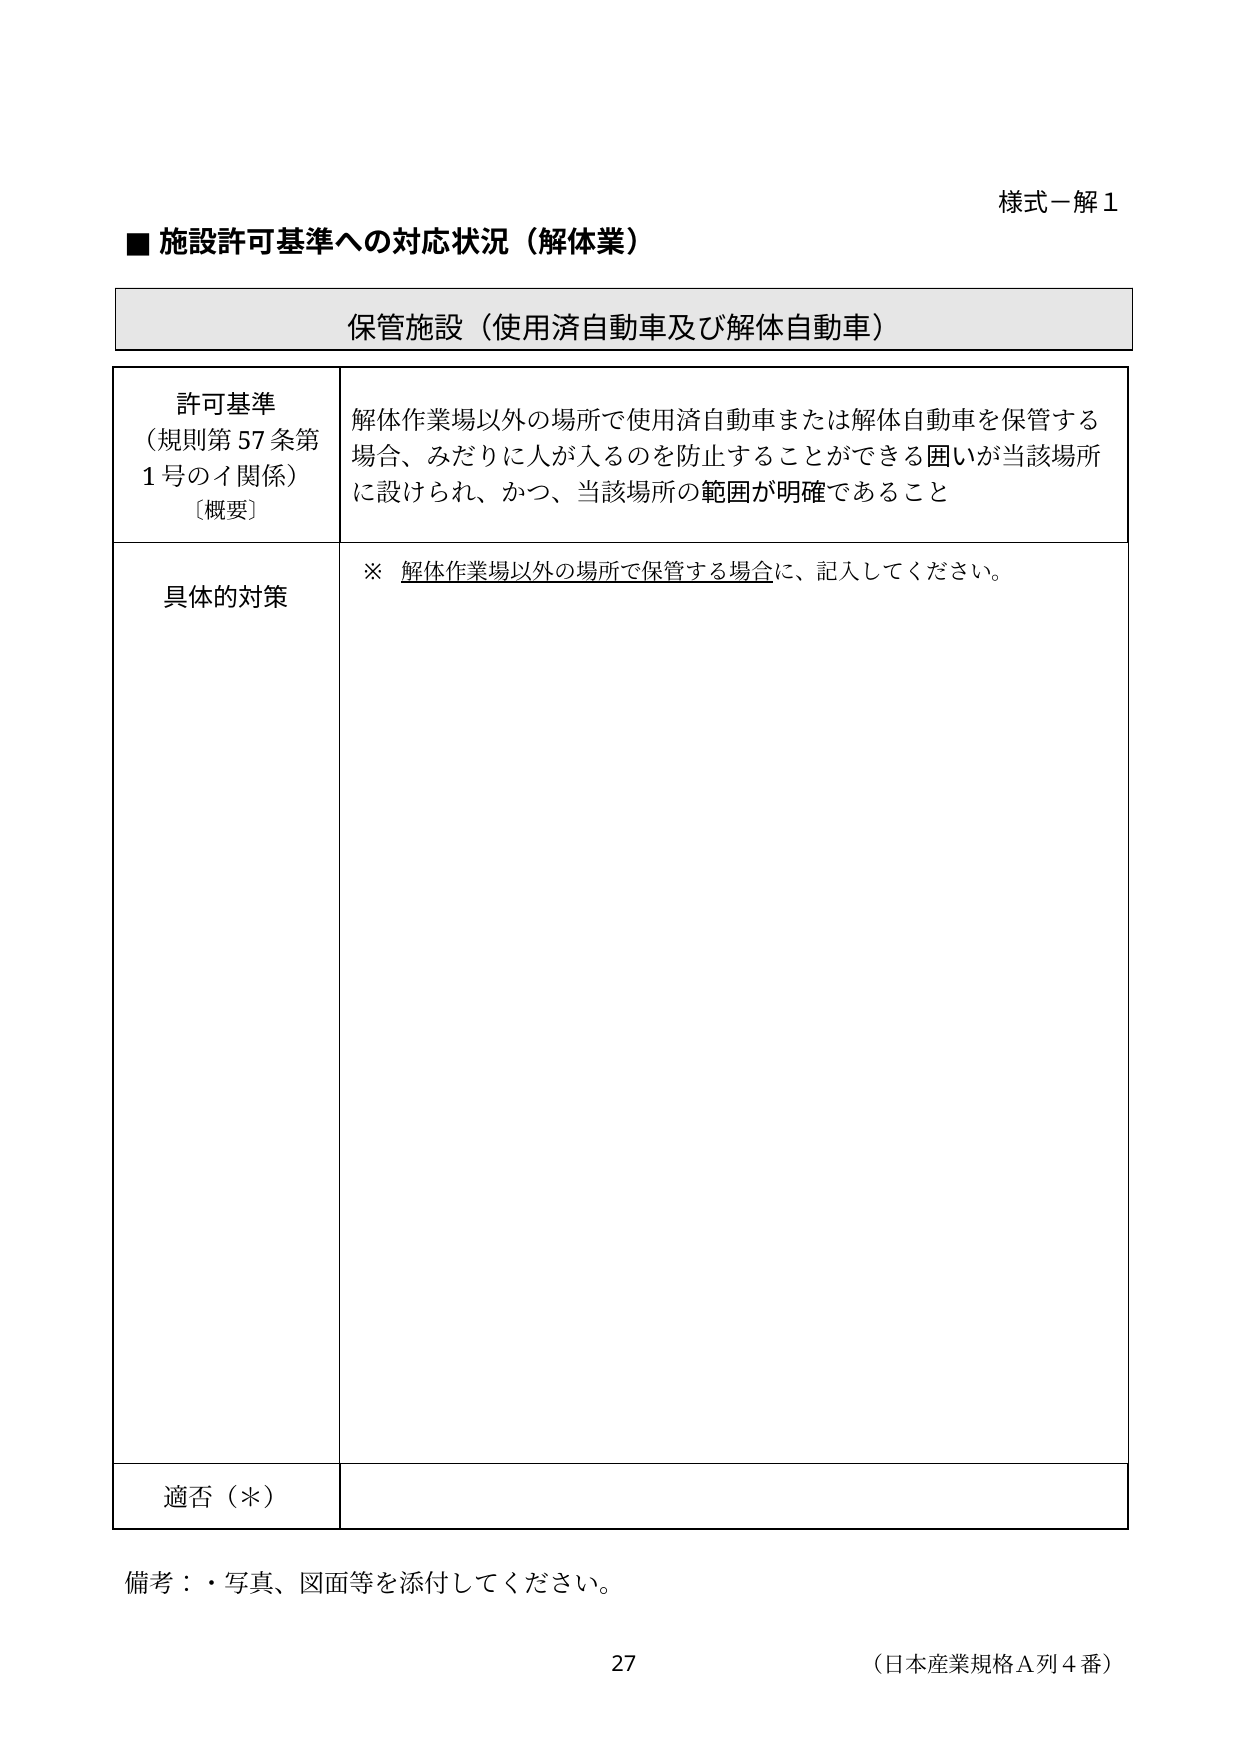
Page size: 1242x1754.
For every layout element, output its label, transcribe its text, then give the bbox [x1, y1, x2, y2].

text 備考：・写真、図面等を添付してください。 [124, 1564, 1123, 1600]
table_header 解体作業場以外の場所で使用済自動車または解体自動車を保管する場合、みだりに人が入るのを防止することができる囲いが当該場所に設けられ、かつ、当該場所の範囲が明確であること [341, 368, 1127, 541]
table_cell [341, 1464, 1127, 1528]
text ■ 施設許可基準への対応状況（解体業） [124, 219, 1123, 261]
table_cell 具体的対策 [114, 543, 339, 1462]
text 保管施設（使用済自動車及び解体自動車） [116, 289, 1132, 349]
text 様式－解１ [124, 183, 1123, 219]
table_cell 適否（＊） [114, 1464, 339, 1528]
table_cell 解体作業場以外の場所で保管する場合に、記入してください。 [340, 543, 1128, 1462]
table_header 許可基準 （規則第57条第1号のイ関係） 〔概要〕 [114, 368, 339, 541]
